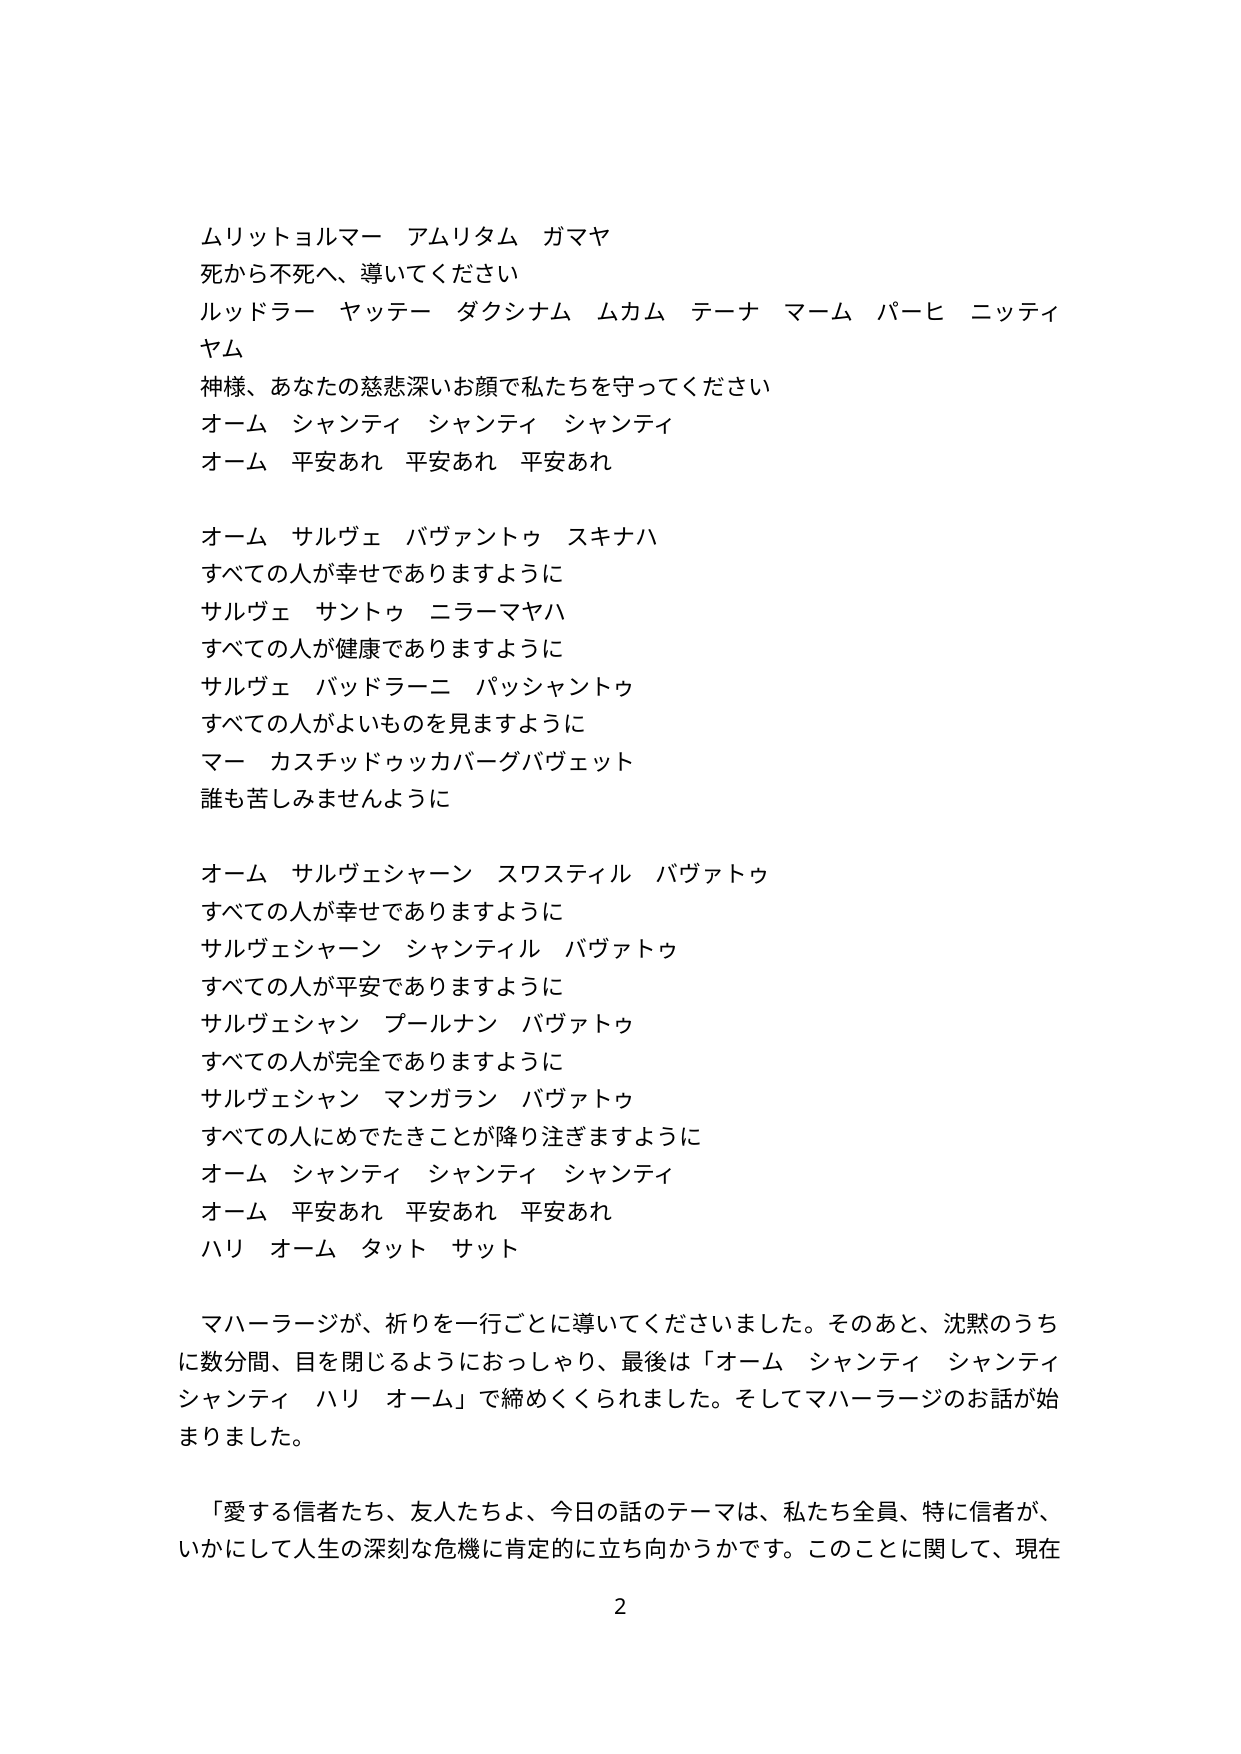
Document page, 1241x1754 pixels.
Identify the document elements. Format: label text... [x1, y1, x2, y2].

text すべての人にめでたきことが降り注ぎますように [177, 1117, 1063, 1154]
text マー カスチッドゥッカバーグバヴェット [177, 742, 1063, 779]
text マハーラージが、祈りを一行ごとに導いてくださいました。そのあと、沈黙のうちに数分間、目を閉じるようにおっしゃり、最後は「オーム シャンティ シャンティ シャンティ ハリ オーム」で締めくくられました。そしてマハーラージのお話が始まりました。 [177, 1304, 1063, 1454]
text オーム シャンティ シャンティ シャンティ [177, 1154, 1063, 1192]
text ムリットョルマー アムリタム ガマヤ [177, 217, 1063, 254]
text すべての人が健康でありますように [177, 629, 1063, 667]
text サルヴェ バッドラーニ パッシャントゥ [177, 667, 1063, 704]
text オーム サルヴェシャーン スワスティル バヴァトゥ [177, 854, 1063, 892]
text すべての人が平安でありますように [177, 967, 1063, 1004]
text サルヴェシャン プールナン バヴァトゥ [177, 1004, 1063, 1042]
text ハリ オーム タット サット [177, 1229, 1063, 1267]
text すべての人が完全でありますように [177, 1042, 1063, 1079]
text 死から不死へ、導いてください [177, 254, 1063, 292]
text 神様、あなたの慈悲深いお顔で私たちを守ってください [177, 367, 1063, 404]
text オーム 平安あれ 平安あれ 平安あれ [177, 442, 1063, 479]
text オーム シャンティ シャンティ シャンティ [177, 404, 1063, 442]
text サルヴェシャン マンガラン バヴァトゥ [177, 1079, 1063, 1117]
text ルッドラー ヤッテー ダクシナム ムカム テーナ マーム パーヒ ニッティヤム [199, 292, 1063, 367]
text オーム サルヴェ バヴァントゥ スキナハ [177, 517, 1063, 554]
text オーム 平安あれ 平安あれ 平安あれ [177, 1192, 1063, 1229]
text 誰も苦しみませんように [177, 779, 1063, 817]
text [177, 1492, 1063, 1567]
text すべての人が幸せでありますように [177, 554, 1063, 592]
text サルヴェシャーン シャンティル バヴァトゥ [177, 929, 1063, 967]
text すべての人が幸せでありますように [177, 892, 1063, 929]
text サルヴェ サントゥ ニラーマヤハ [177, 592, 1063, 629]
text すべての人がよいものを見ますように [177, 704, 1063, 742]
